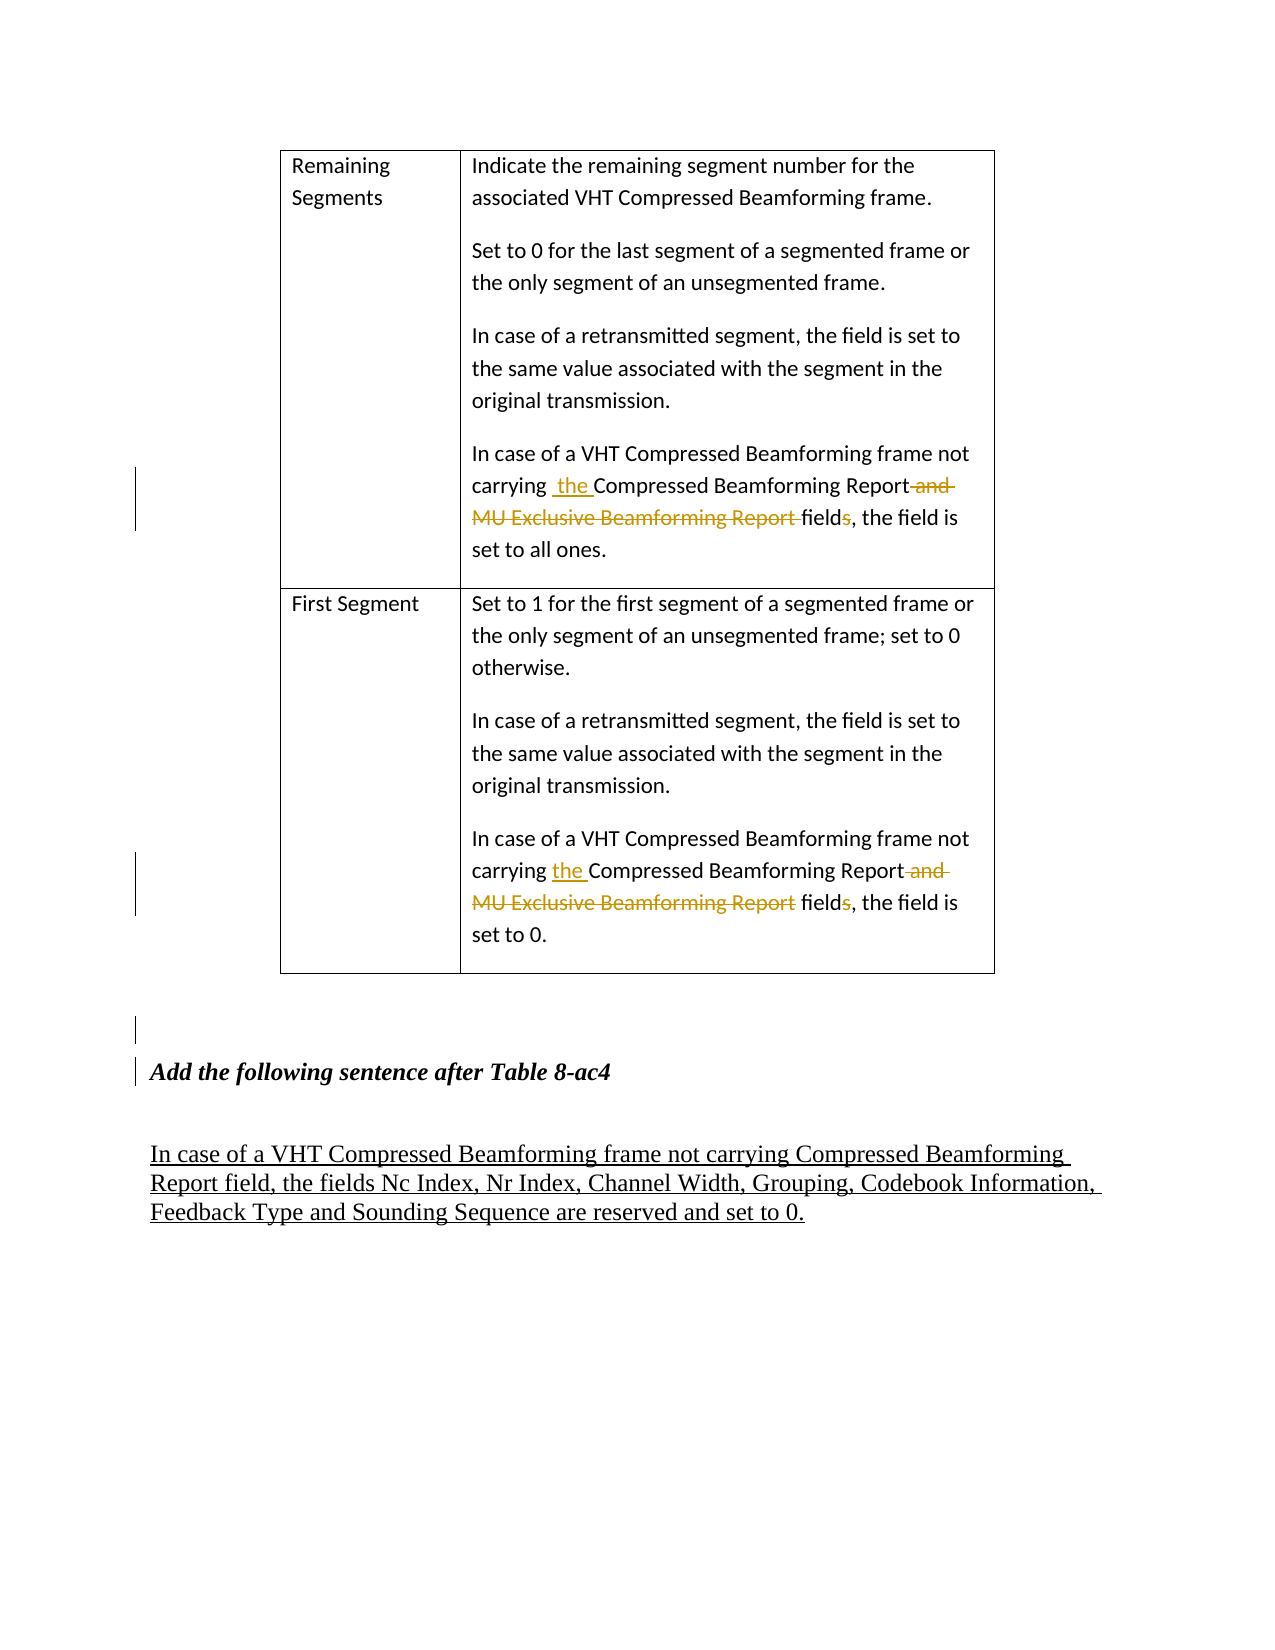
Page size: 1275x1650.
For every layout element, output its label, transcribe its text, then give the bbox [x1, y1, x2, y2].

text Add the following sentence after Table 8-ac4 [150, 1057, 1125, 1086]
table_cell First Segment [281, 589, 460, 973]
table_cell Remaining Segments [281, 151, 460, 588]
table_cell Set to 1 for the first segment of a segmented frame or the only segment of an unsegmented frame; set to 0 otherwise. In case of a retransmitted segment, the field is set to the same value associated with the segment in the original transmission. In case of a VHT Compressed Beamforming frame not carrying Compressed Beamforming Report field, the field is set to 0. [461, 589, 994, 973]
table_cell Indicate the remaining segment number for the associated VHT Compressed Beamforming frame. Set to 0 for the last segment of a segmented frame or the only segment of an unsegmented frame. In case of a retransmitted segment, the field is set to the same value associated with the segment in the original transmission. In case of a VHT Compressed Beamforming frame not carrying Compressed Beamforming Reportfield, the field is set to all ones. [461, 151, 994, 588]
text In case of a VHT Compressed Beamforming frame not carrying Compressed Beamforming Report field, the fields Nc Index, Nr Index, Channel Width, Grouping, Codebook Information, Feedback Type and Sounding Sequence are reserved and set to 0. [150, 1139, 1125, 1226]
